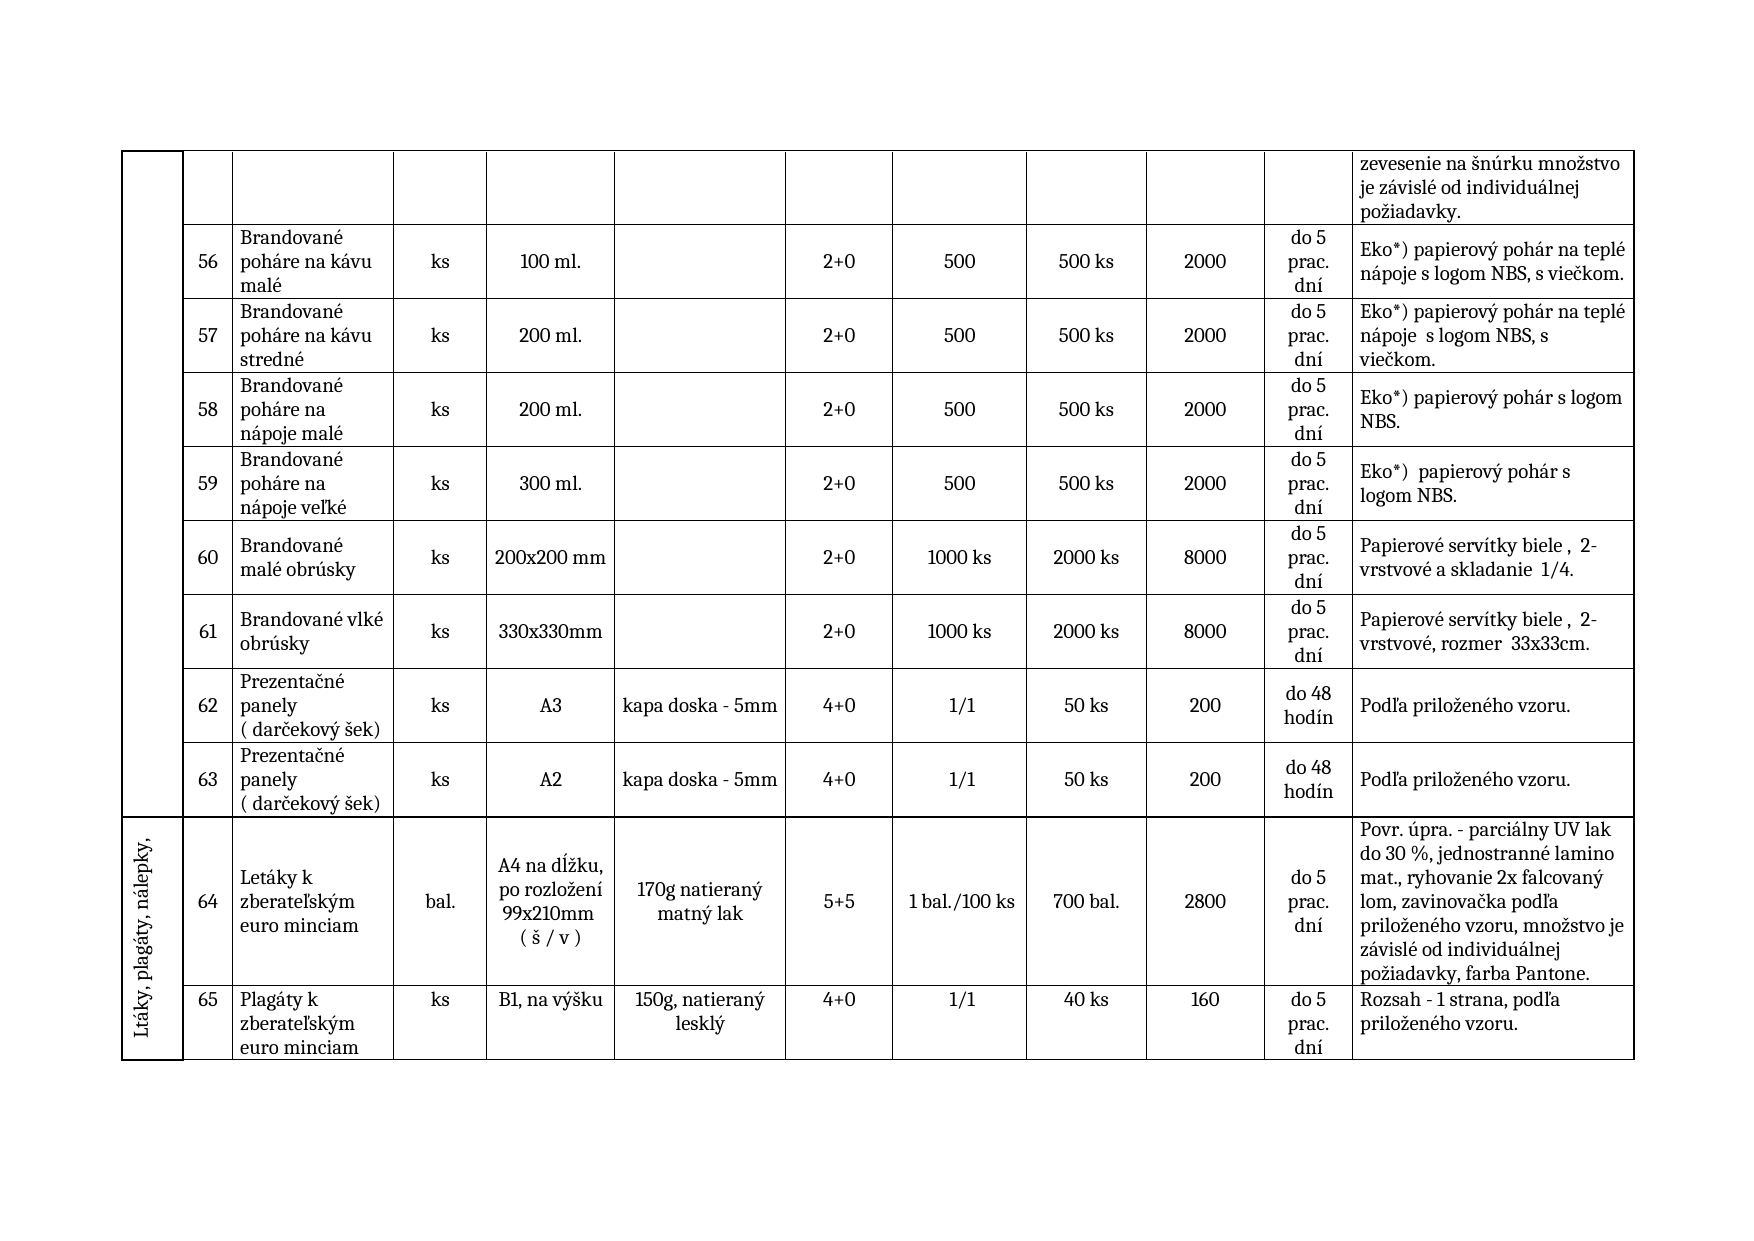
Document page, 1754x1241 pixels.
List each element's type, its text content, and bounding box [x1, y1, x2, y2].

table_cell 4+0 [786, 986, 892, 1059]
table_cell 50 ks [1027, 669, 1146, 742]
table_cell ks [394, 521, 486, 594]
table_cell do 5 prac. dní [1265, 521, 1352, 594]
table_cell do 5 prac. dní [1265, 225, 1352, 298]
table_cell [615, 373, 785, 446]
table_cell [615, 521, 785, 594]
table_cell Eko*) papierový pohár na teplé nápoje s logom NBS, s viečkom. [1353, 299, 1633, 372]
table_cell 61 [184, 595, 232, 668]
table_cell kapa doska - 5mm [615, 669, 785, 742]
table_cell ks [394, 373, 486, 446]
table_cell ks [394, 151, 487, 224]
table_cell do 5 prac. dní [1265, 595, 1352, 668]
table_cell 56 [184, 225, 232, 298]
table_cell Brandované poháre na nápoje malé [233, 373, 393, 446]
table_cell do 48 hodín [1265, 743, 1352, 816]
table_cell 57 [184, 299, 232, 372]
table_cell 1000 ks [893, 595, 1026, 668]
table_cell 700 bal. [1027, 818, 1146, 985]
table_cell do 5 prac. dní [1265, 373, 1352, 446]
table_cell Podľa priloženého vzoru. [1353, 669, 1633, 742]
table_cell ks [394, 669, 486, 742]
table_cell 200 ml. [487, 373, 614, 446]
table_cell 500 [893, 225, 1026, 298]
table_cell 500 ks [1026, 151, 1146, 224]
table_cell 2+0 [786, 521, 892, 594]
table_cell Papierové servítky biele , 2-vrstvové, rozmer 33x33cm. [1353, 595, 1633, 668]
table_cell 2+0 [786, 447, 892, 520]
table_cell ks [394, 986, 486, 1059]
table_cell 200x200 mm [487, 521, 614, 594]
table_cell ks [394, 743, 486, 816]
table_cell 500 ks [1027, 299, 1146, 372]
table_cell 200 ml. [487, 299, 614, 372]
table_cell Prezentačné panely ( darčekový šek) [233, 743, 393, 816]
table_cell 8000 [1147, 521, 1264, 594]
table_cell Rozsah - 1 strana, podľa priloženého vzoru. [1353, 986, 1633, 1059]
table_cell do 5 prac. dní [1265, 818, 1352, 985]
table_cell ks [394, 447, 486, 520]
table_cell Brandované malé obrúsky [233, 521, 393, 594]
table_cell Brandované poháre na nápoje veľké [233, 447, 393, 520]
table_cell Ltáky, plagáty, nálepky, publikácie [123, 818, 182, 1059]
table_cell [615, 225, 785, 298]
table_cell 1 bal./100 ks [893, 818, 1026, 985]
table_cell 40 ks [1027, 986, 1146, 1059]
table_cell 2000 [1147, 299, 1264, 372]
table_cell A3 [487, 669, 614, 742]
table_cell 160 [1147, 986, 1264, 1059]
table_cell 2800 [1147, 818, 1264, 985]
table_cell 500 ks [1027, 225, 1146, 298]
table_cell B1, na výšku [487, 986, 614, 1059]
table_cell 150g, natieraný lesklý [615, 986, 785, 1059]
table_cell 170g natieraný matný lak [615, 818, 785, 985]
table_cell A5 [487, 151, 614, 224]
table_cell 50 ks [1027, 743, 1146, 816]
table_cell Brandované vlké obrúsky [233, 595, 393, 668]
table_cell 100 ml. [487, 225, 614, 298]
table_cell 2+0 [786, 299, 892, 372]
table_cell 1/1 [893, 743, 1026, 816]
table_cell 58 [184, 373, 232, 446]
table_cell Papierové servítky biele , 2-vrstvové a skladanie 1/4. [1353, 521, 1633, 594]
table_cell 2000 [1147, 373, 1264, 446]
table_cell 2+0 [786, 595, 892, 668]
table_cell do 5 prac. dní [1265, 299, 1352, 372]
table_cell 500 ks [1027, 447, 1146, 520]
table_cell do 48 hodín [1265, 669, 1352, 742]
table_cell [615, 595, 785, 668]
table_cell 64 [184, 818, 232, 985]
table_cell 200 [1147, 743, 1264, 816]
table_cell 500 [893, 373, 1026, 446]
table_cell Letáky k zberateľským euro minciam [233, 818, 393, 985]
table_cell Brandované poháre na kávu stredné [233, 299, 393, 372]
table_cell 500 [893, 447, 1026, 520]
table_cell 2000 ks [1027, 521, 1146, 594]
table_cell 2+0 [786, 225, 892, 298]
table_cell 500 ks [1027, 373, 1146, 446]
table_cell 62 [184, 669, 232, 742]
table_cell ks [394, 299, 486, 372]
table_cell bal. [394, 818, 486, 985]
table_cell 2+0 [786, 373, 892, 446]
table_cell Eko*) papierový pohár s logom NBS. [1353, 373, 1633, 446]
table_cell 2000 [1147, 225, 1264, 298]
table_cell 59 [184, 447, 232, 520]
table_cell 300 ml. [487, 447, 614, 520]
table_cell Brandované poháre na kávu malé [233, 225, 393, 298]
table_cell Plagáty k zberateľským euro minciam [233, 986, 393, 1059]
table_cell [615, 447, 785, 520]
table_cell 60 [184, 521, 232, 594]
table_cell 1/1 [893, 986, 1026, 1059]
table_cell 4+0 [786, 669, 892, 742]
table_cell Prezentačné panely ( darčekový šek) [233, 669, 393, 742]
table_cell 2000 [1146, 151, 1264, 224]
table_cell Kartička deň detí [233, 151, 394, 224]
table_cell A4 na dĺžku, po rozložení 99x210mm ( š / v ) [487, 818, 614, 985]
table_cell do 5 prac. dní [1265, 986, 1352, 1059]
table_cell 5+5 [786, 818, 892, 985]
table_cell 4+4 [786, 151, 893, 224]
table_cell 55 [184, 151, 233, 224]
table_cell do 5 prac. dní [1265, 447, 1352, 520]
table_cell 65 [184, 986, 232, 1059]
table_cell 240gr [615, 151, 786, 224]
table_cell 2000 [1147, 447, 1264, 520]
table_cell 8000 [1147, 595, 1264, 668]
table_cell 500 [893, 299, 1026, 372]
table_cell 2000 ks [1027, 595, 1146, 668]
table_cell do 5 prac.dní [1264, 151, 1353, 224]
table_cell Eko*) papierový pohár na teplé nápoje s logom NBS, s viečkom. [1353, 225, 1633, 298]
table_cell 200 [1147, 669, 1264, 742]
table_cell 330x330mm [487, 595, 614, 668]
table_cell Eko*) papierový pohár s logom NBS. [1353, 447, 1633, 520]
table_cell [1353, 151, 1633, 224]
table_cell Podľa priloženého vzoru. [1353, 743, 1633, 816]
table_cell 4+0 [786, 743, 892, 816]
table_cell kapa doska - 5mm [615, 743, 785, 816]
table_cell 1000 ks [893, 521, 1026, 594]
table_cell 1/1 [893, 669, 1026, 742]
table_cell ks [394, 595, 486, 668]
table_cell Povr. úpra. - parciálny UV lak do 30 %, jednostranné lamino mat., ryhovanie 2x falcovaný lom, zavinovačka podľa priloženého vzoru, množstvo je závislé od individuálnej požiadavky, farba Pantone. [1353, 818, 1633, 985]
table_cell 1 [893, 151, 1026, 224]
table_cell 63 [184, 743, 232, 816]
table_cell [615, 299, 785, 372]
table_cell ks [394, 225, 486, 298]
table_cell A2 [487, 743, 614, 816]
